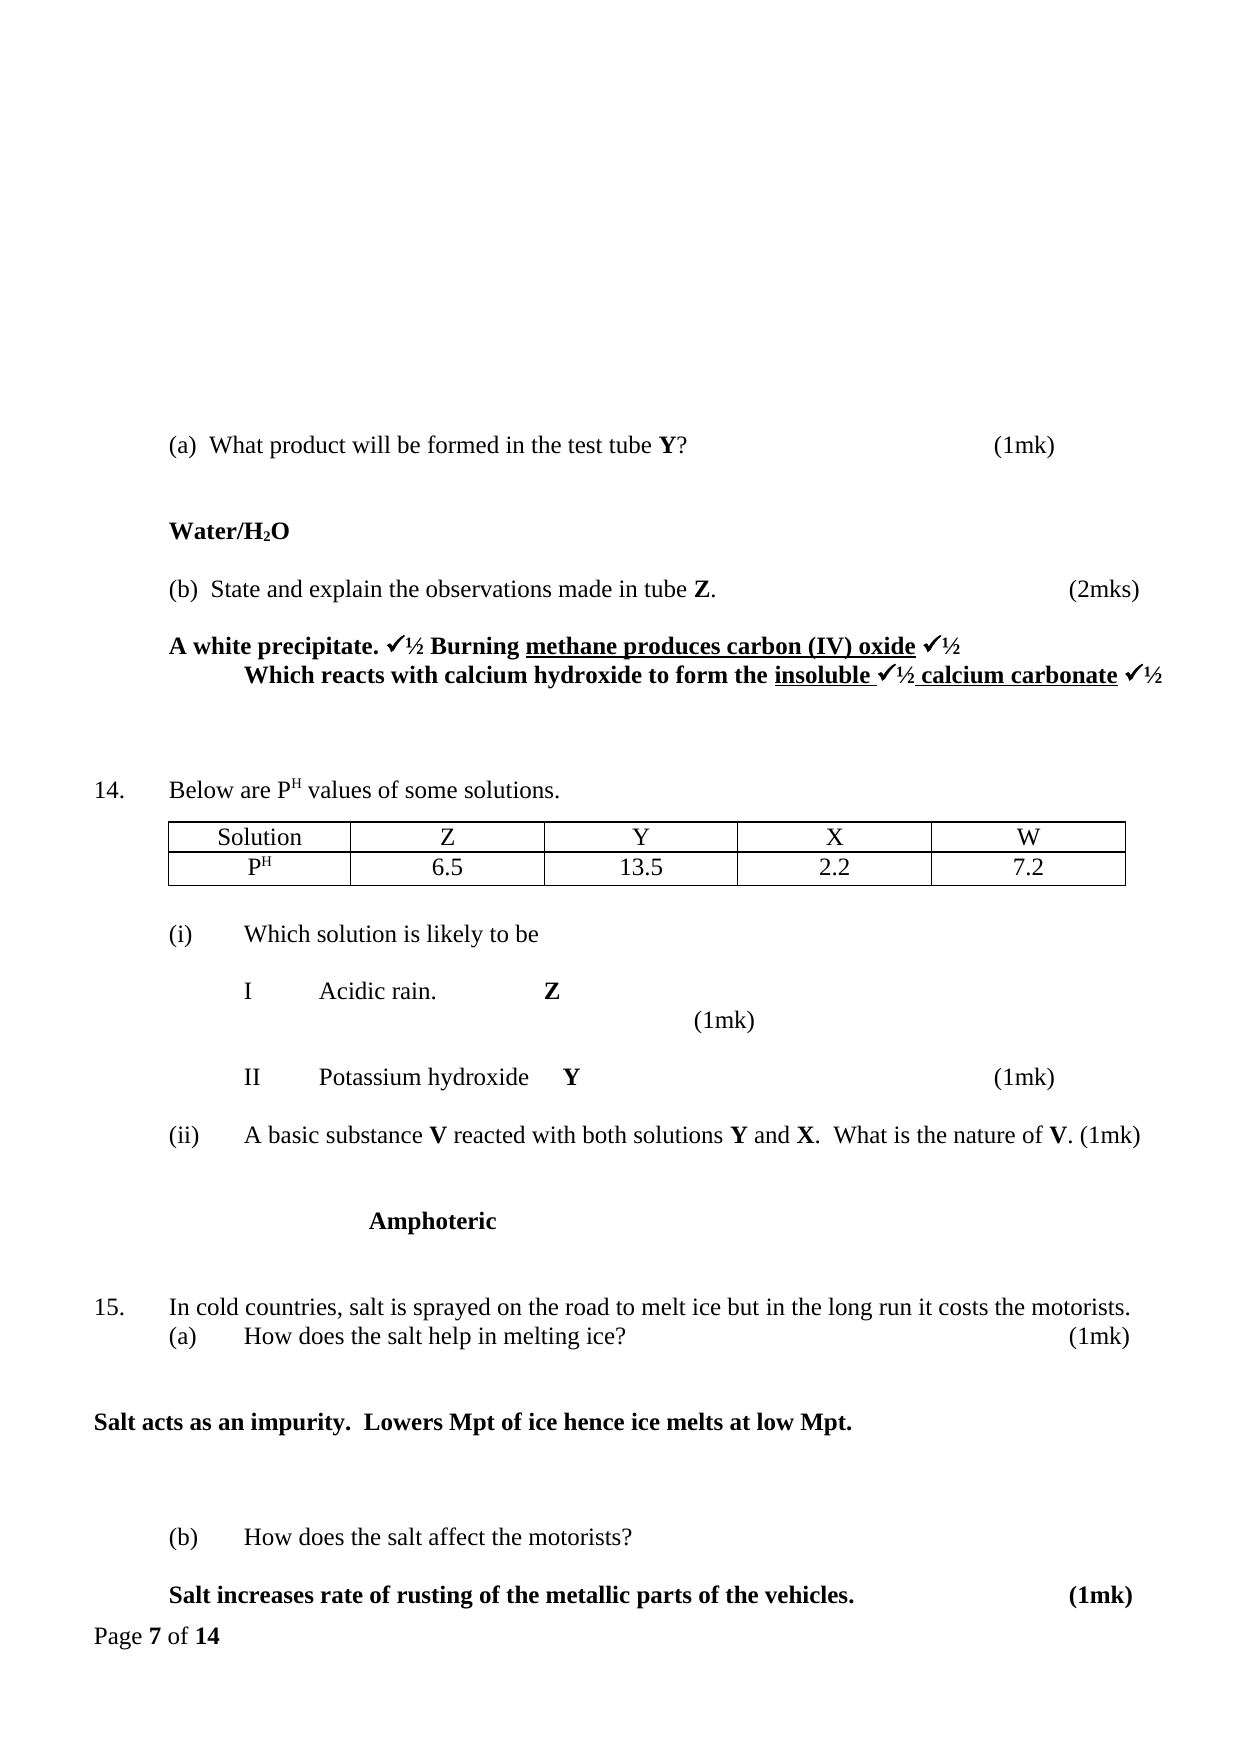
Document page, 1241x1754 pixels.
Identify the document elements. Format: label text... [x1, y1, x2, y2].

table_cell 2.2 [738, 853, 931, 885]
table_header X [738, 823, 931, 851]
text A white precipitate. ½ Burning methane produces carbon (IV) oxide ½ [94, 631, 1200, 660]
list A basic substance V reacted with both solutions Y and X. What is the nature of V. (1mk) [169, 1120, 1200, 1149]
text (1mk) [244, 1005, 1200, 1034]
text Water/H2O [169, 516, 1200, 545]
table_cell 13.5 [545, 853, 737, 885]
text I Acidic rain. Z [244, 976, 1200, 1005]
text Which reacts with calcium hydroxide to form the insoluble ½ calcium carbonate ½ [94, 660, 1200, 689]
text Salt acts as an impurity. Lowers Mpt of ice hence ice melts at low Mpt. [94, 1407, 1200, 1436]
table_cell 6.5 [351, 853, 544, 885]
table_cell PH [169, 853, 350, 885]
text II Potassium hydroxide Y (1mk) [244, 1062, 1200, 1091]
text Salt increases rate of rusting of the metallic parts of the vehicles. (1mk) [94, 1580, 1200, 1609]
text (a) What product will be formed in the test tube Y? (1mk) [94, 430, 1200, 459]
text (a) How does the salt help in melting ice? (1mk) [94, 1321, 1200, 1350]
text 15. In cold countries, salt is sprayed on the road to melt ice but in the long run it costs the motorists. [94, 1292, 1200, 1321]
table_header Z [351, 823, 544, 851]
table_header Solution [169, 823, 350, 851]
text (b) How does the salt affect the motorists? [94, 1522, 1200, 1551]
list Which solution is likely to be [169, 919, 1200, 947]
table_header W [932, 823, 1125, 851]
table_header Y [545, 823, 737, 851]
text 14. Below are PH values of some solutions. [94, 775, 1200, 804]
table_cell 7.2 [932, 853, 1125, 885]
text (b) State and explain the observations made in tube Z. (2mks) [94, 574, 1200, 602]
text Amphoteric [94, 1206, 1200, 1235]
